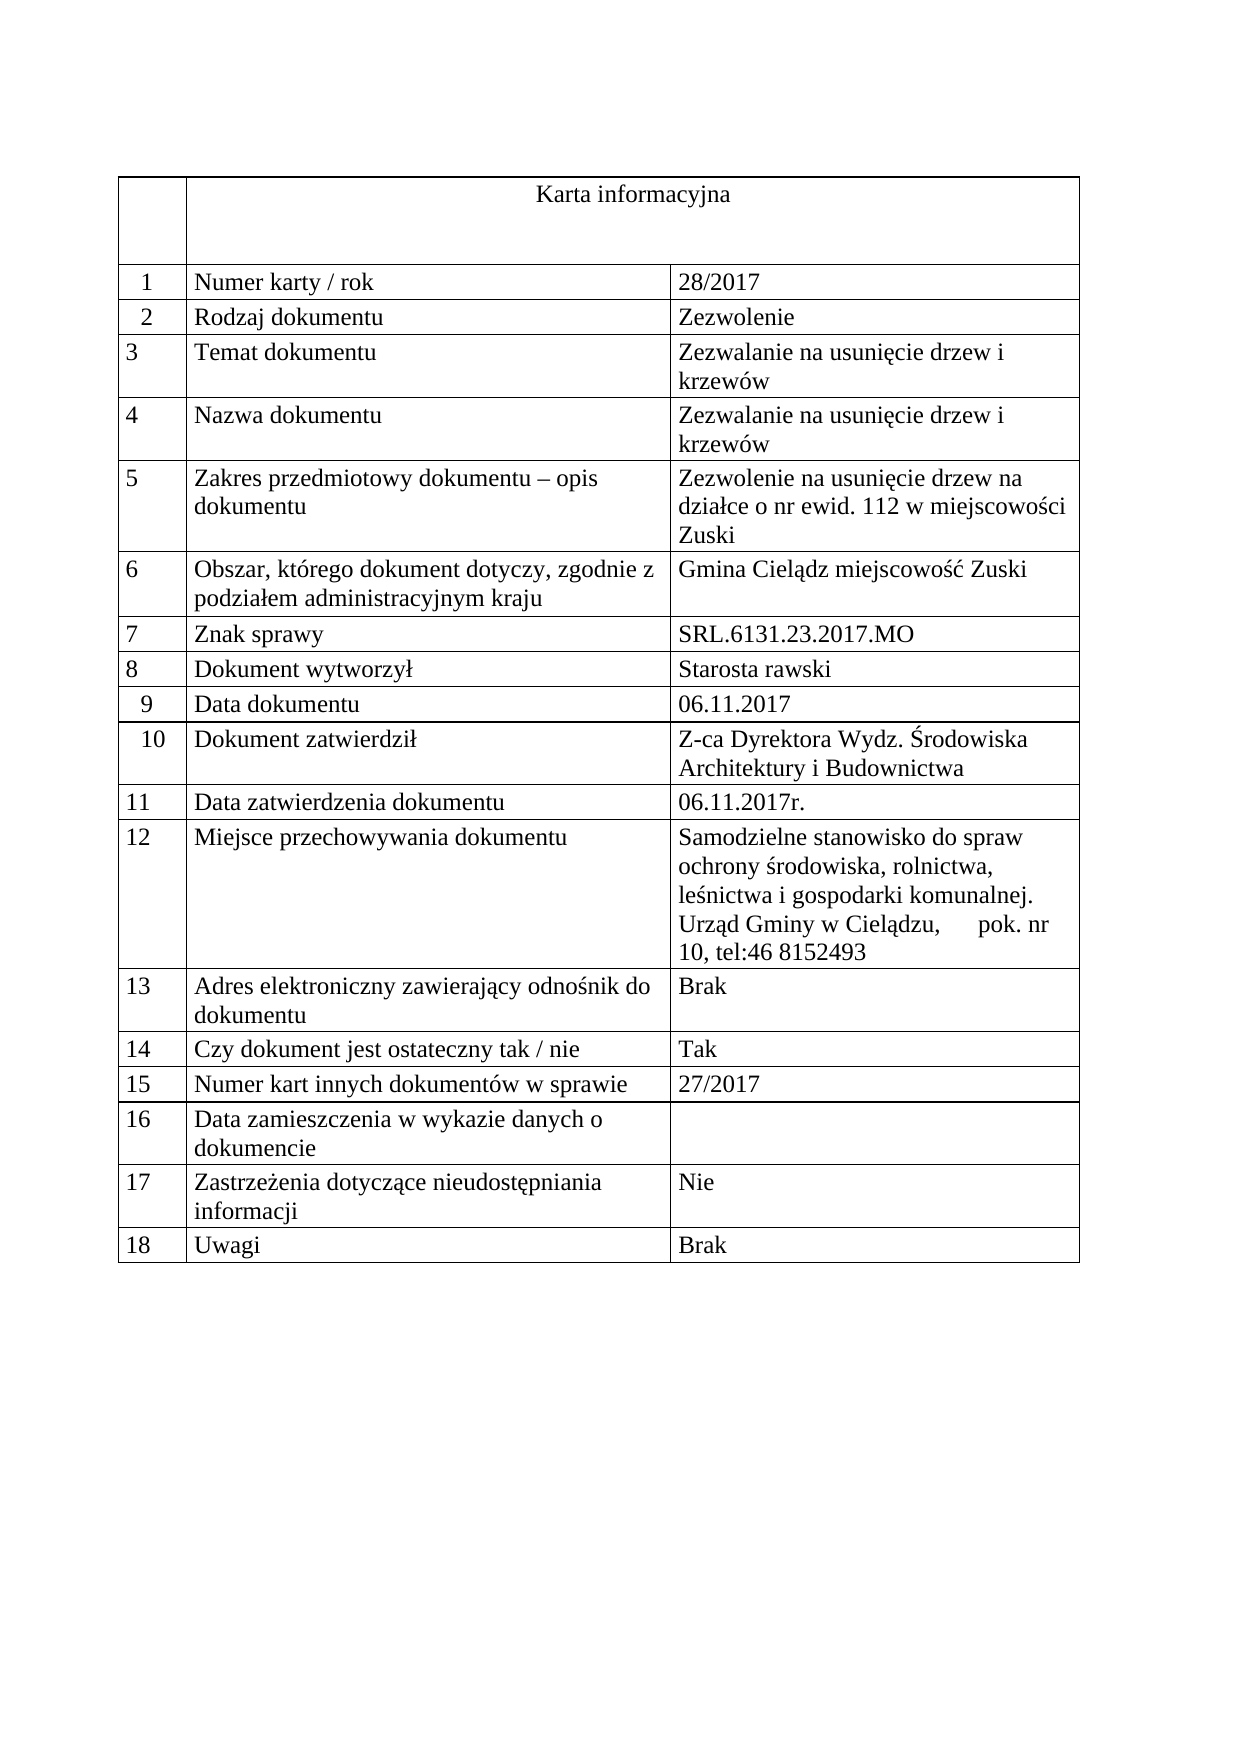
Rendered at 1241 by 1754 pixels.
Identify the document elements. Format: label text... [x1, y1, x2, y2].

table_cell Zastrzeżenia dotyczące nieudostępniania informacji [187, 1165, 670, 1227]
table_cell 06.11.2017 [671, 687, 1079, 721]
table_cell Zezwolenie [671, 300, 1079, 334]
table_cell Z-ca Dyrektora Wydz. Środowiska Architektury i Budownictwa [671, 723, 1079, 784]
table_cell 2 [119, 300, 186, 334]
table_cell Miejsce przechowywania dokumentu [187, 820, 670, 968]
table_cell SRL.6131.23.2017.MO [671, 617, 1079, 651]
table_cell Data zamieszczenia w wykazie danych o dokumencie [187, 1103, 670, 1164]
table_cell Rodzaj dokumentu [187, 300, 670, 334]
table_cell Nie [671, 1165, 1079, 1227]
table_cell 15 [119, 1067, 186, 1101]
table_cell Zezwalanie na usunięcie drzew i krzewów [671, 398, 1079, 459]
table_cell 6 [119, 552, 186, 616]
table_cell 7 [119, 617, 186, 651]
table_cell Starosta rawski [671, 652, 1079, 686]
table_cell Tak [671, 1032, 1079, 1066]
table_cell 5 [119, 461, 186, 551]
table_cell 13 [119, 969, 186, 1031]
table_cell Numer karty / rok [187, 265, 670, 299]
table_cell 16 [119, 1103, 186, 1164]
table_cell Brak [671, 1228, 1079, 1262]
table_cell Dokument wytworzył [187, 652, 670, 686]
table_cell 3 [119, 335, 186, 397]
table_cell Zakres przedmiotowy dokumentu – opis dokumentu [187, 461, 670, 551]
table_cell 12 [119, 820, 186, 968]
table_cell Obszar, którego dokument dotyczy, zgodnie z podziałem administracyjnym kraju [187, 552, 670, 616]
table_cell Gmina Cielądz miejscowość Zuski [671, 552, 1079, 616]
table_cell 10 [119, 723, 186, 784]
table_cell Dokument zatwierdził [187, 723, 670, 784]
table_cell Uwagi [187, 1228, 670, 1262]
table_cell Samodzielne stanowisko do spraw ochrony środowiska, rolnictwa, leśnictwa i gospodarki komunalnej. Urząd Gminy w Cielądzu, pok. nr 10, tel:46 8152493 [671, 820, 1079, 968]
table_cell 18 [119, 1228, 186, 1262]
table_cell 11 [119, 785, 186, 819]
table_cell Data zatwierdzenia dokumentu [187, 785, 670, 819]
table_cell 14 [119, 1032, 186, 1066]
table_cell Temat dokumentu [187, 335, 670, 397]
table_cell 1 [119, 265, 186, 299]
table_cell Adres elektroniczny zawierający odnośnik do dokumentu [187, 969, 670, 1031]
table_cell Nazwa dokumentu [187, 398, 670, 459]
table_cell 28/2017 [671, 265, 1079, 299]
table_header [119, 178, 186, 264]
table_cell Brak [671, 969, 1079, 1031]
table_cell Czy dokument jest ostateczny tak / nie [187, 1032, 670, 1066]
table_cell 4 [119, 398, 186, 459]
table_cell 27/2017 [671, 1067, 1079, 1101]
table_cell Numer kart innych dokumentów w sprawie [187, 1067, 670, 1101]
table_cell Znak sprawy [187, 617, 670, 651]
table_cell Data dokumentu [187, 687, 670, 721]
table_header Karta informacyjna [187, 178, 1079, 264]
table_cell Zezwalanie na usunięcie drzew i krzewów [671, 335, 1079, 397]
table_cell 9 [119, 687, 186, 721]
table_cell 8 [119, 652, 186, 686]
table_cell 17 [119, 1165, 186, 1227]
table_cell Zezwolenie na usunięcie drzew na działce o nr ewid. 112 w miejscowości Zuski [671, 461, 1079, 551]
table_cell [671, 1103, 1079, 1164]
table_cell 06.11.2017r. [671, 785, 1079, 819]
